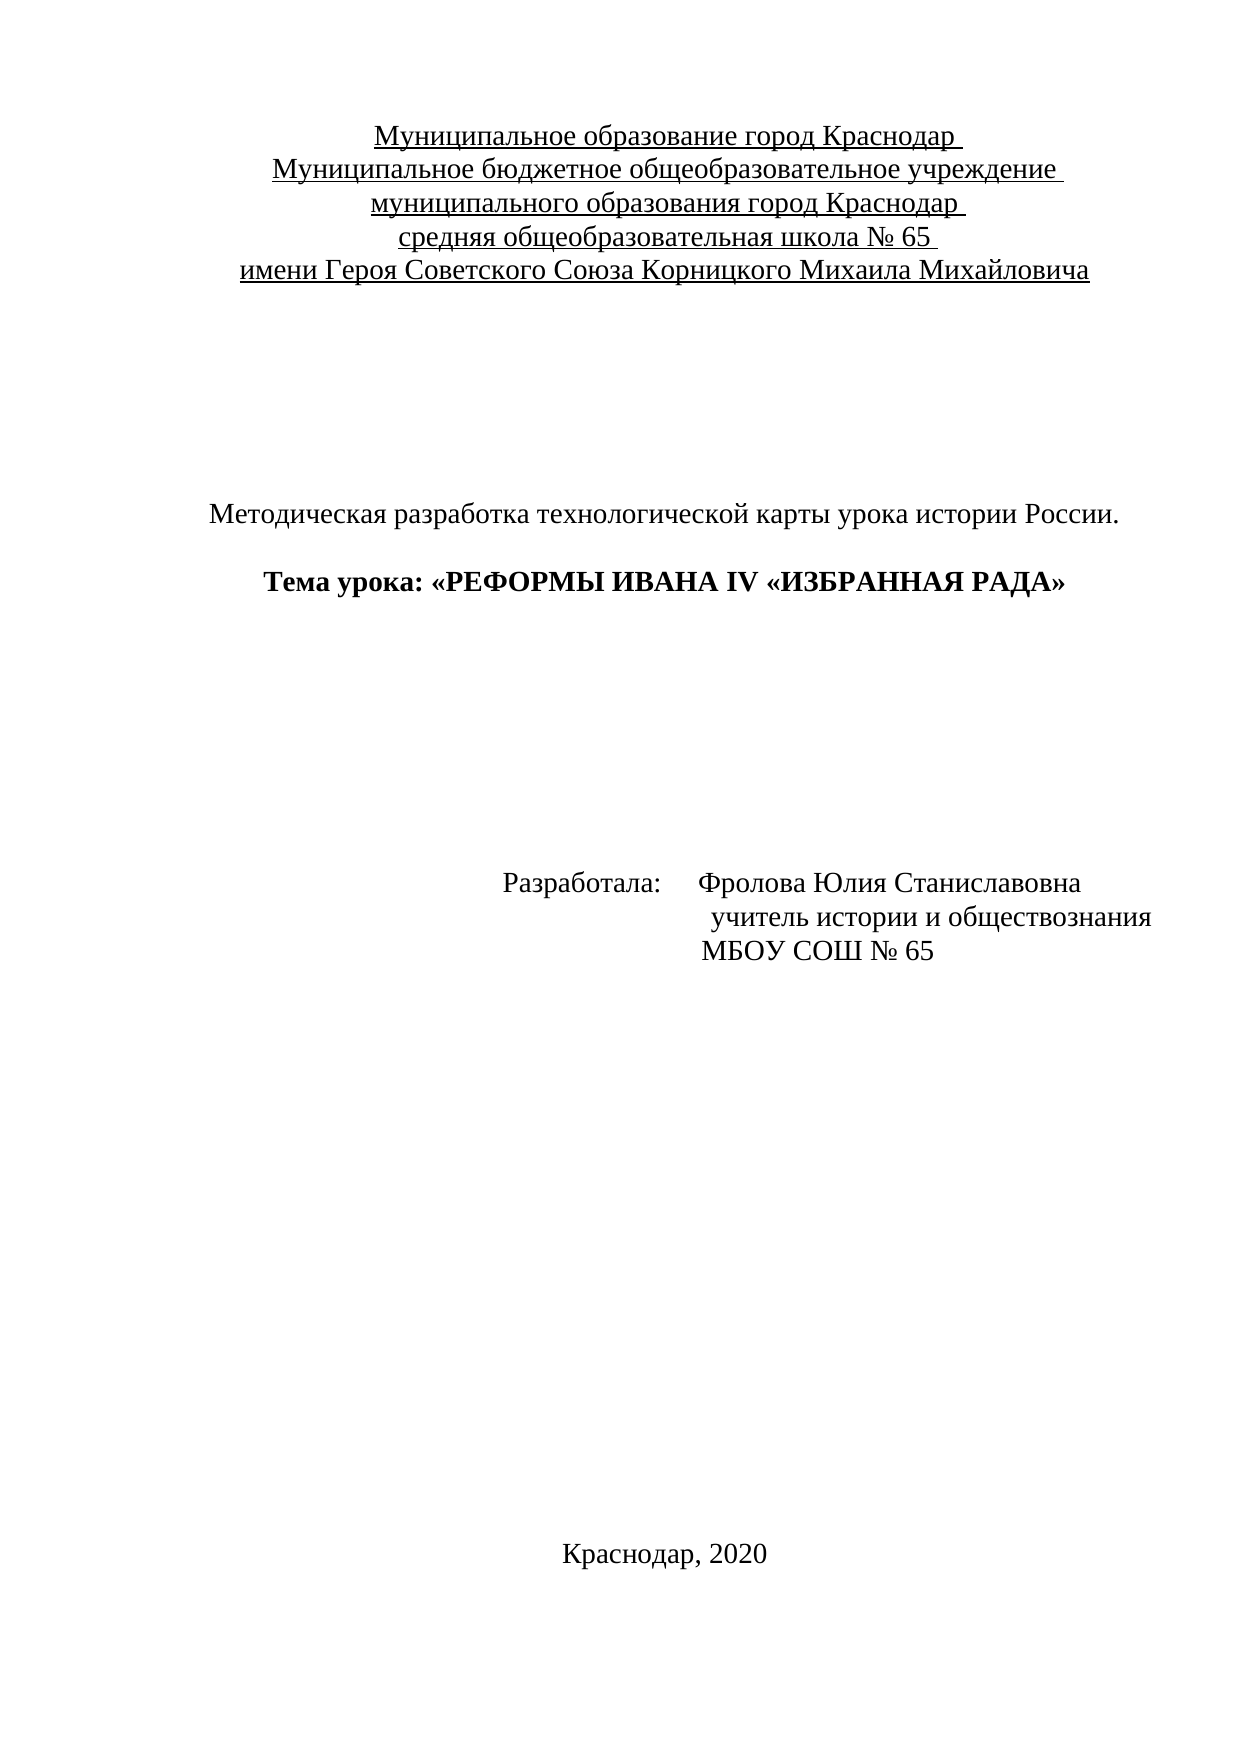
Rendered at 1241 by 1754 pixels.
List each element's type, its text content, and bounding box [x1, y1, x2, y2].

text Муниципальное бюджетное общеобразовательное учреждение [177, 152, 1152, 185]
text МБОУ СОШ № 65 [177, 933, 1152, 966]
text средняя общеобразовательная школа № 65 [177, 219, 1152, 252]
text Тема урока: «РЕФОРМЫ ИВАНА IV «ИЗБРАННАЯ РАДА» [177, 564, 1152, 597]
text Методическая разработка технологической карты урока истории России. [177, 497, 1152, 530]
text Муниципальное образование город Краснодар [177, 118, 1152, 152]
text Разработала: Фролова Юлия Станиславовна [177, 866, 1152, 899]
text имени Героя Советского Союза Корницкого Михаила Михайловича [177, 252, 1152, 286]
text Краснодар, 2020 [177, 1536, 1152, 1570]
text муниципального образования город Краснодар [177, 185, 1152, 219]
text учитель истории и обществознания [177, 899, 1152, 933]
